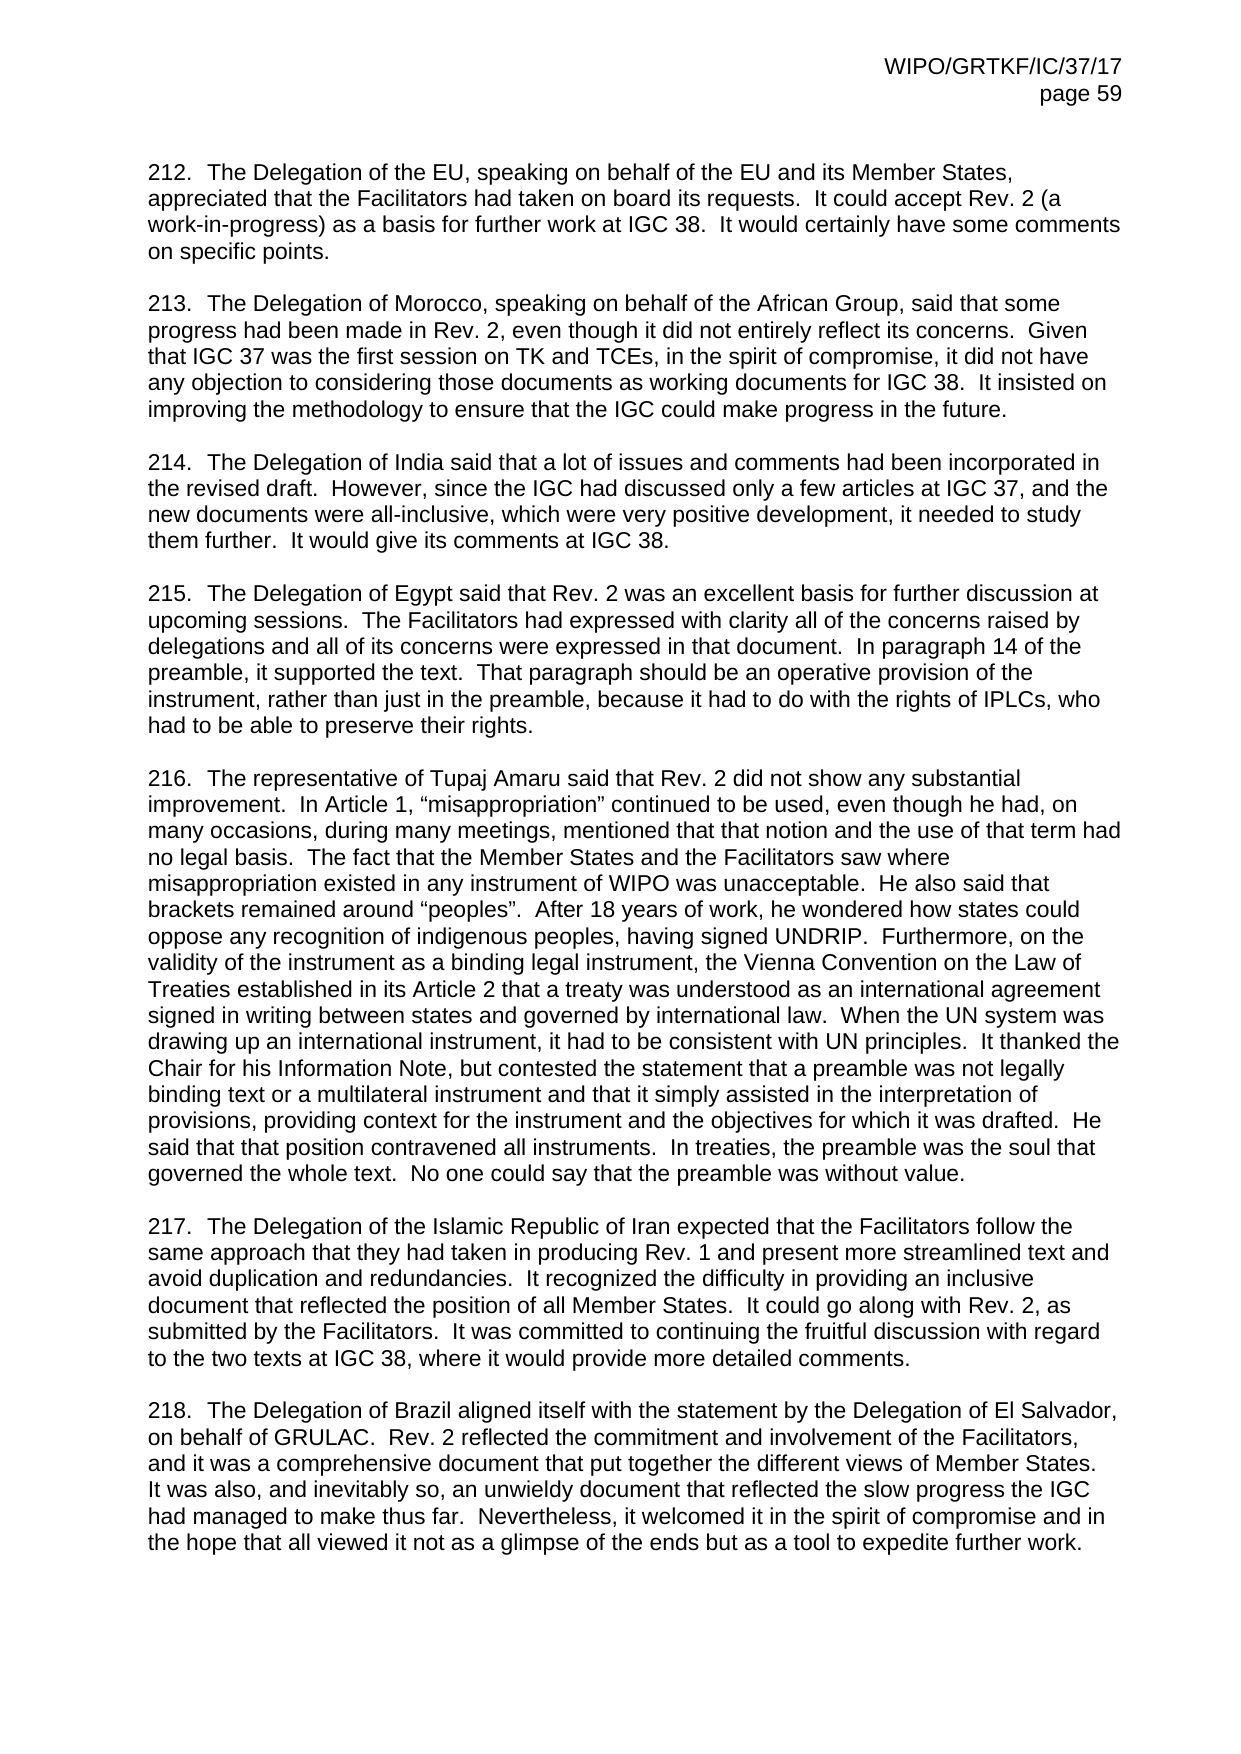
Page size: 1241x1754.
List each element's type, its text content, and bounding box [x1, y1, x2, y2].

list The Delegation of India said that a lot of issues and comments had been incorporated in the revised draft. However, since the IGC had discussed only a few articles at IGC 37, and the new documents were all-inclusive, which were very positive development, it needed to study them further. It would give its comments at IGC 38. [148, 448, 1122, 554]
list The Delegation of Egypt said that Rev. 2 was an excellent basis for further discussion at upcoming sessions. The Facilitators had expressed with clarity all of the concerns raised by delegations and all of its concerns were expressed in that document. In paragraph 14 of the preamble, it supported the text. That paragraph should be an operative provision of the instrument, rather than just in the preamble, because it had to do with the rights of IPLCs, who had to be able to preserve their rights. [148, 580, 1122, 738]
list The Delegation of the Islamic Republic of Iran expected that the Facilitators follow the same approach that they had taken in producing Rev. 1 and present more streamlined text and avoid duplication and redundancies. It recognized the difficulty in providing an inclusive document that reflected the position of all Member States. It could go along with Rev. 2, as submitted by the Facilitators. It was committed to continuing the fruitful discussion with regard to the two texts at IGC 38, where it would provide more detailed comments. [148, 1213, 1122, 1371]
list The Delegation of the EU, speaking on behalf of the EU and its Member States, appreciated that the Facilitators had taken on board its requests. It could accept Rev. 2 (a work-in-progress) as a basis for further work at IGC 38. It would certainly have some comments on specific points. [148, 158, 1122, 264]
list The representative of Tupaj Amaru said that Rev. 2 did not show any substantial improvement. In Article 1, “misappropriation” continued to be used, even though he had, on many occasions, during many meetings, mentioned that that notion and the use of that term had no legal basis. The fact that the Member States and the Facilitators saw where misappropriation existed in any instrument of WIPO was unacceptable. He also said that brackets remained around “peoples”. After 18 years of work, he wondered how states could oppose any recognition of indigenous peoples, having signed UNDRIP. Furthermore, on the validity of the instrument as a binding legal instrument, the Vienna Convention on the Law of Treaties established in its Article 2 that a treaty was understood as an international agreement signed in writing between states and governed by international law. When the UN system was drawing up an international instrument, it had to be consistent with UN principles. It thanked the Chair for his Information Note, but contested the statement that a preamble was not legally binding text or a multilateral instrument and that it simply assisted in the interpretation of provisions, providing context for the instrument and the objectives for which it was drafted. He said that that position contravened all instruments. In treaties, the preamble was the soul that governed the whole text. No one could say that the preamble was without value. [148, 765, 1122, 1186]
list The Delegation of Morocco, speaking on behalf of the African Group, said that some progress had been made in Rev. 2, even though it did not entirely reflect its concerns. Given that IGC 37 was the first session on TK and TCEs, in the spirit of compromise, it did not have any objection to considering those documents as working documents for IGC 38. It insisted on improving the methodology to ensure that the IGC could make progress in the future. [148, 290, 1122, 422]
list The Delegation of Brazil aligned itself with the statement by the Delegation of El Salvador, on behalf of GRULAC. Rev. 2 reflected the commitment and involvement of the Facilitators, and it was a comprehensive document that put together the different views of Member States. It was also, and inevitably so, an unwieldy document that reflected the slow progress the IGC had managed to make thus far. Nevertheless, it welcomed it in the spirit of compromise and in the hope that all viewed it not as a glimpse of the ends but as a tool to expedite further work. [148, 1397, 1122, 1555]
